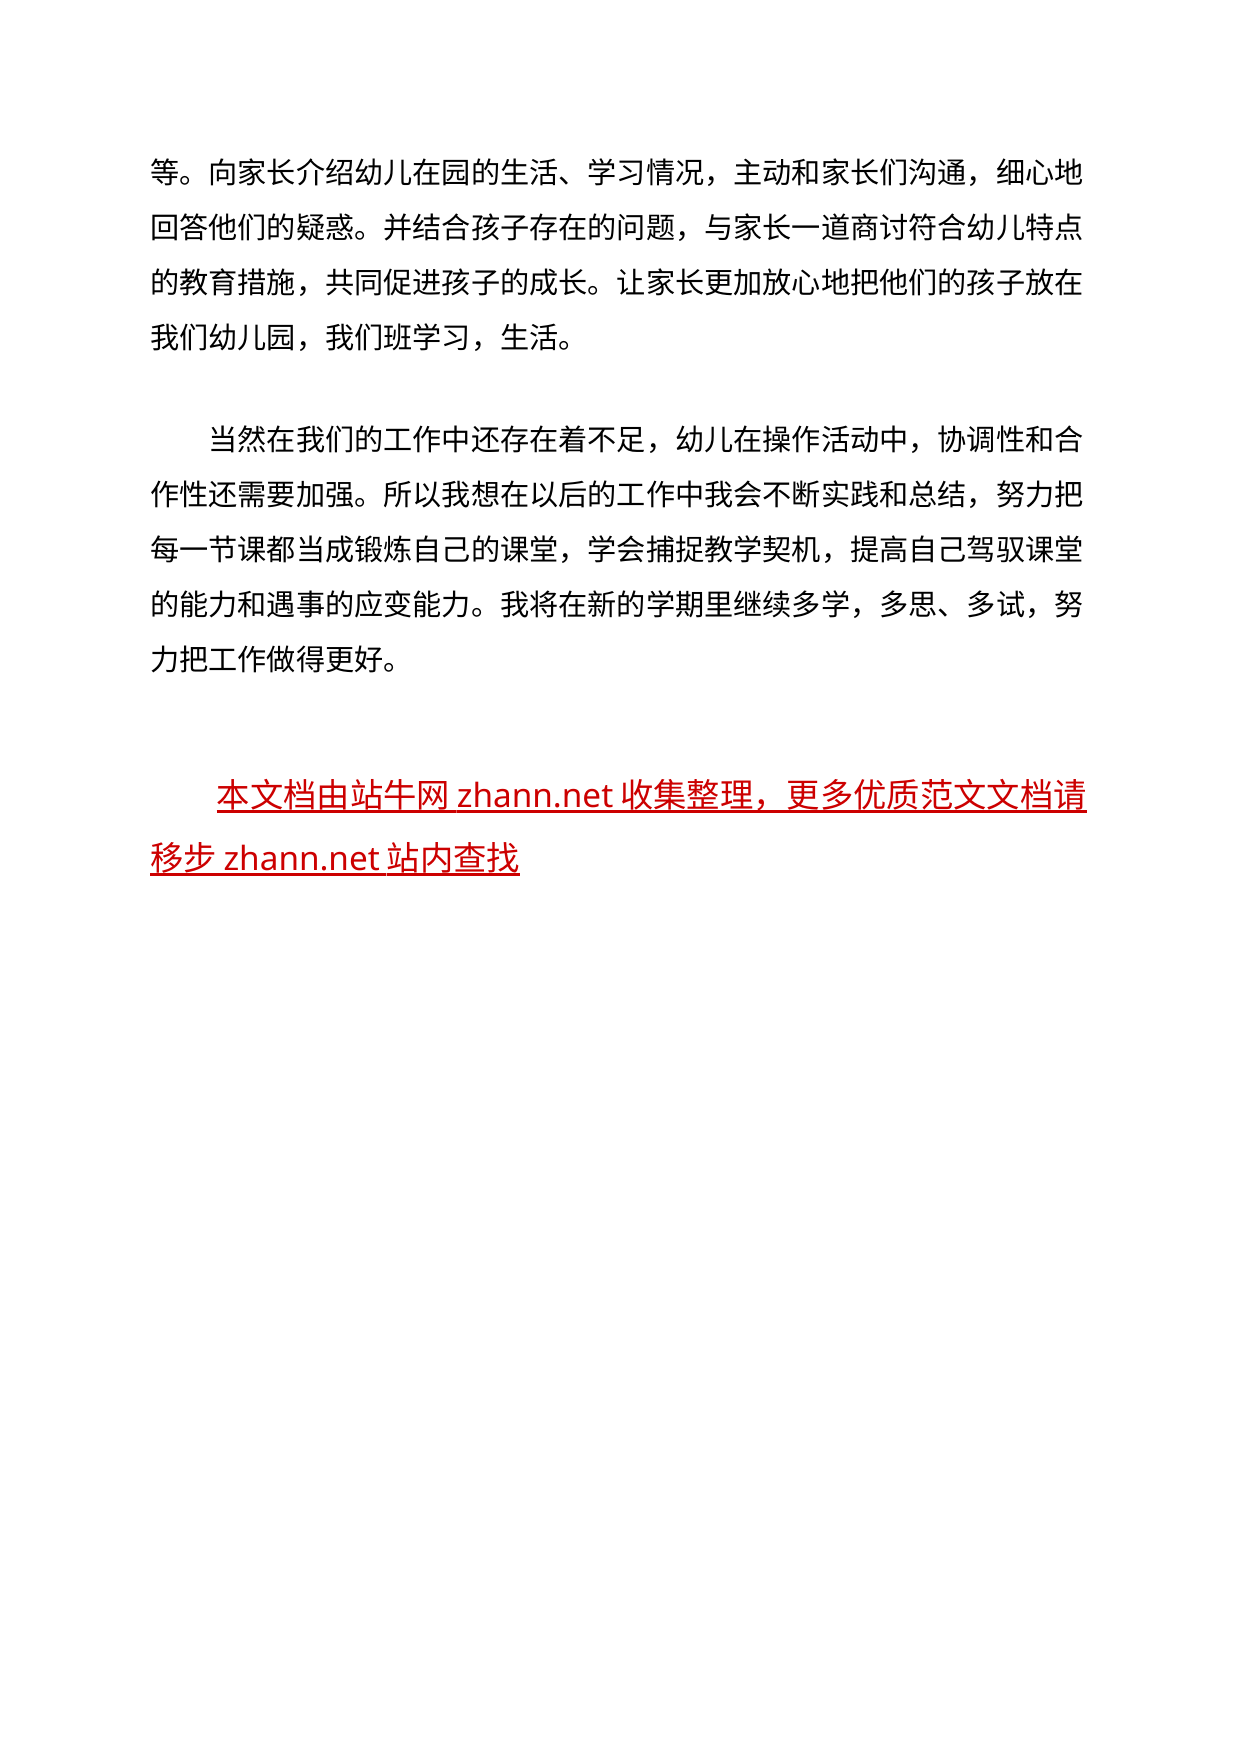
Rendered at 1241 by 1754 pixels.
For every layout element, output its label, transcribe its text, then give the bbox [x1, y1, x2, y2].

text 当然在我们的工作中还存在着不足，幼儿在操作活动中，协调性和合作性还需要加强。所以我想在以后的工作中我会不断实践和总结，努力把每一节课都当成锻炼自己的课堂，学会捕捉教学契机，提高自己驾驭课堂的能力和遇事的应变能力。我将在新的学期里继续多学，多思、多试，努力把工作做得更好。 [150, 416, 1090, 678]
text 本文档由站牛网zhann.net收集整理，更多优质范文文档请移步zhann.net站内查找 [150, 769, 1090, 880]
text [150, 150, 1090, 357]
